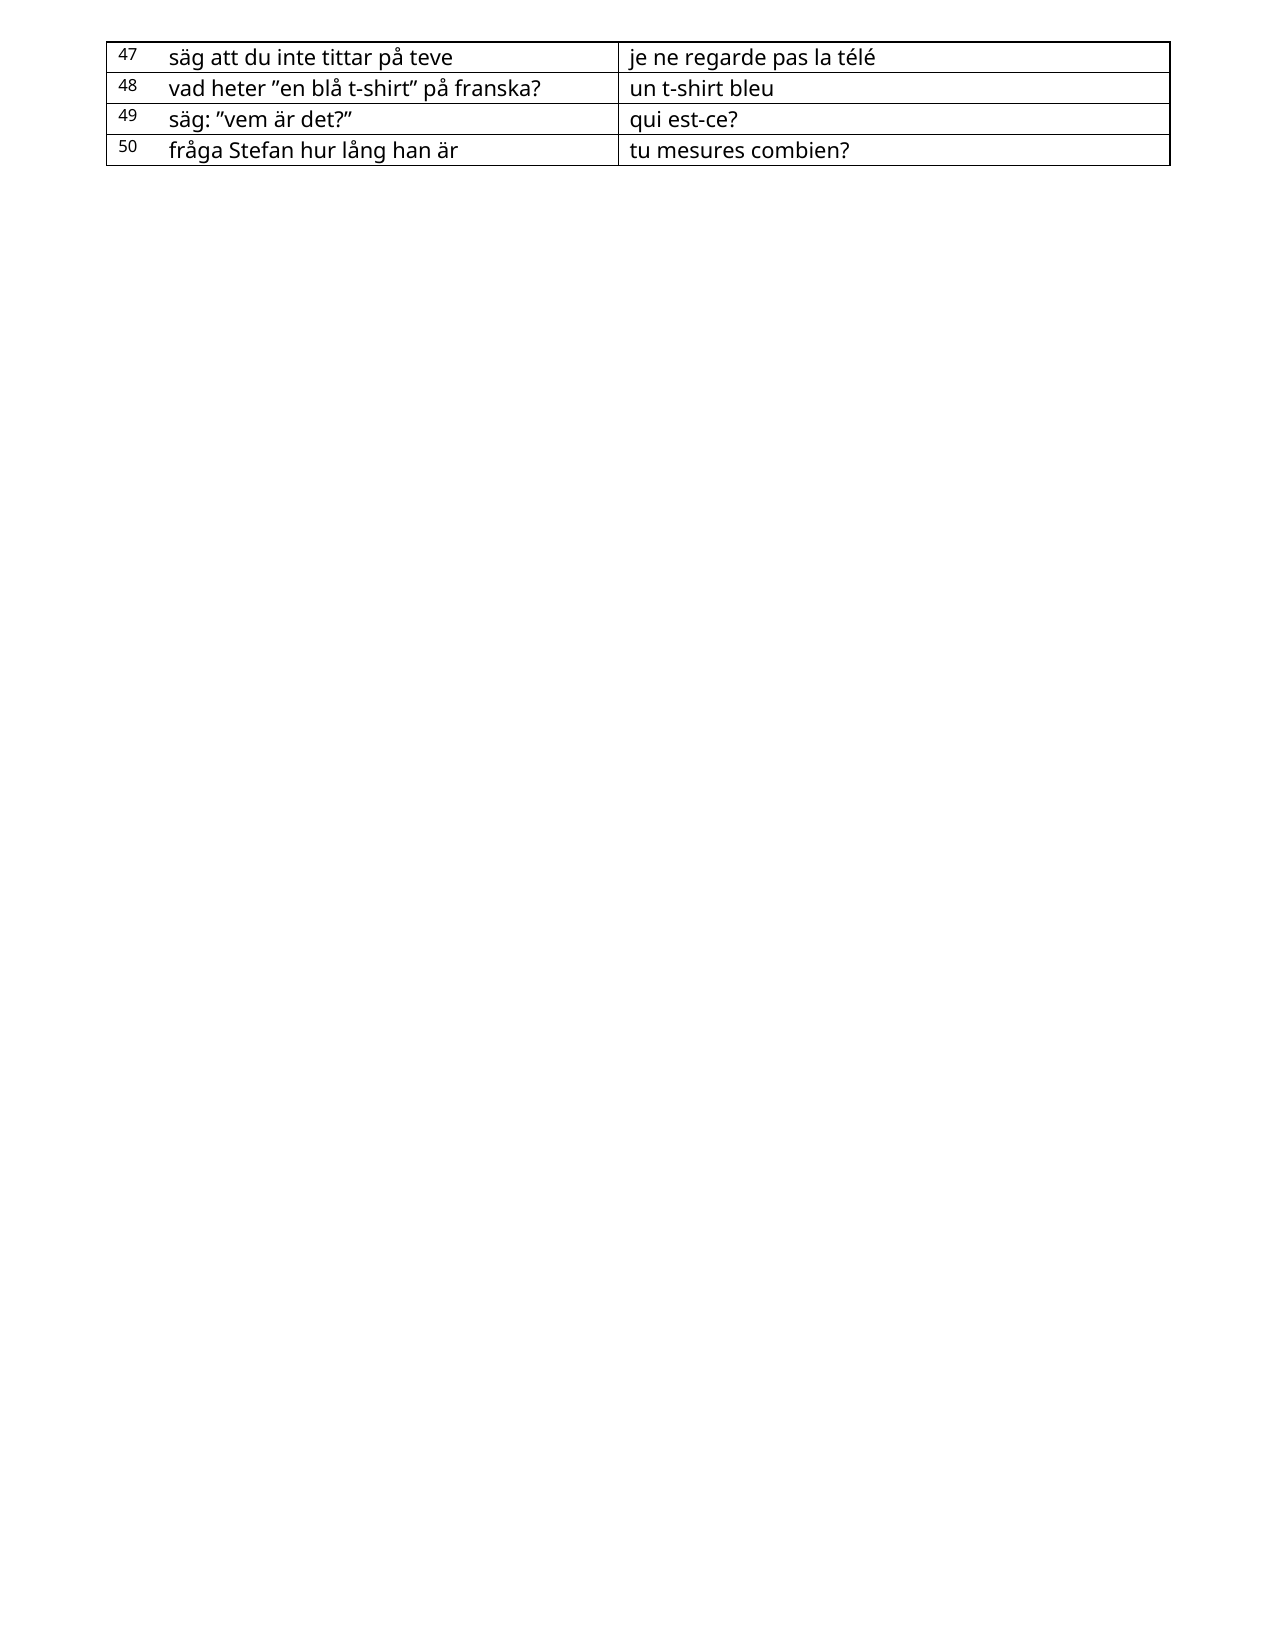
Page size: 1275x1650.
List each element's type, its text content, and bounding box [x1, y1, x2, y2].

table_cell je ne regarde pas la télé [619, 43, 1169, 72]
table_cell [107, 135, 157, 165]
table_cell [107, 73, 157, 103]
table_cell fråga Stefan hur lång han är [157, 135, 618, 165]
table_cell [107, 104, 157, 134]
table_cell qui est-ce? [619, 104, 1169, 134]
table_cell un t-shirt bleu [619, 73, 1169, 103]
table_cell [107, 43, 157, 72]
table_cell tu mesures combien? [619, 135, 1169, 165]
table_cell vad heter ”en blå t-shirt” på franska? [157, 73, 618, 103]
table_cell säg att du inte tittar på teve [157, 43, 618, 72]
table_cell säg: ”vem är det?” [157, 104, 618, 134]
